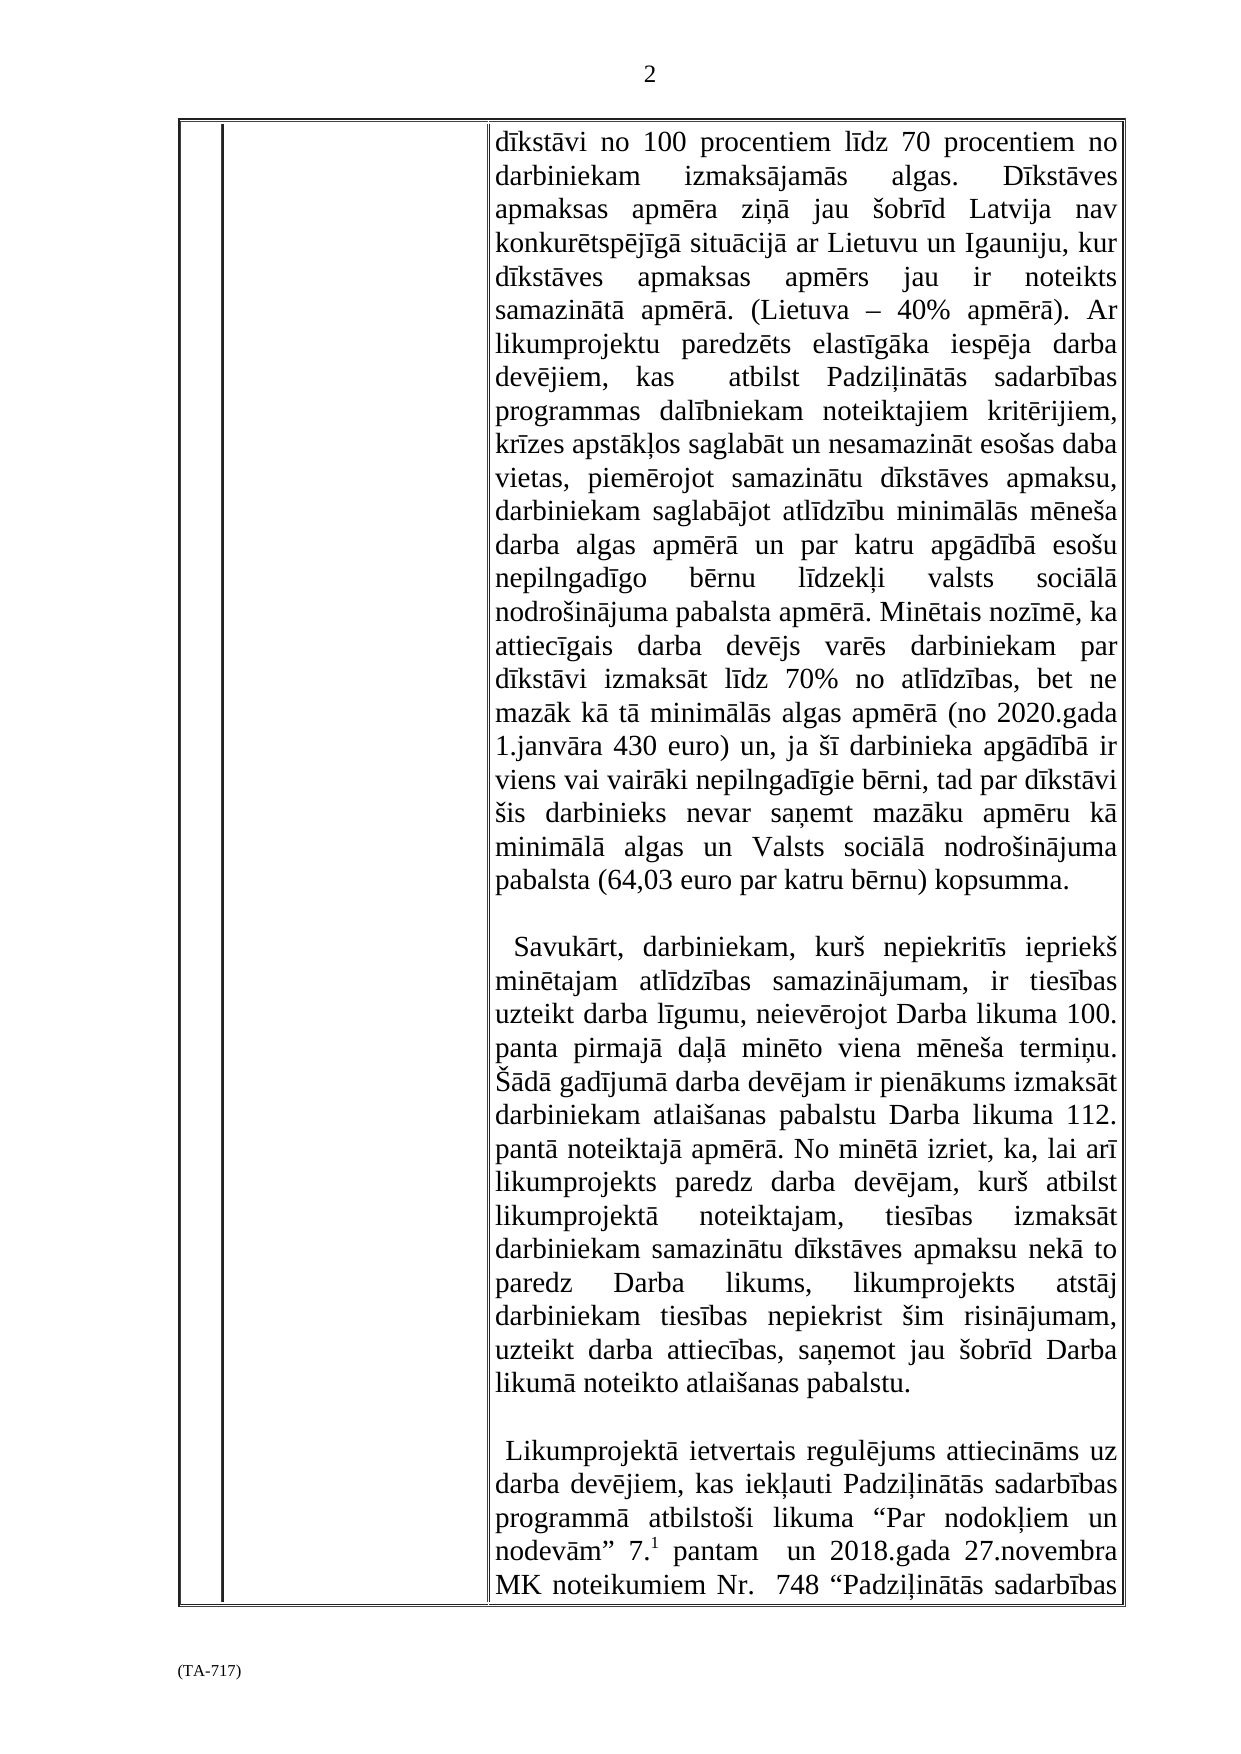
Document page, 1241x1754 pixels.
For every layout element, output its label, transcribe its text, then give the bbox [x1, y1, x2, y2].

table_cell 2. [181, 122, 222, 1603]
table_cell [222, 122, 489, 1603]
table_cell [489, 122, 1122, 1603]
